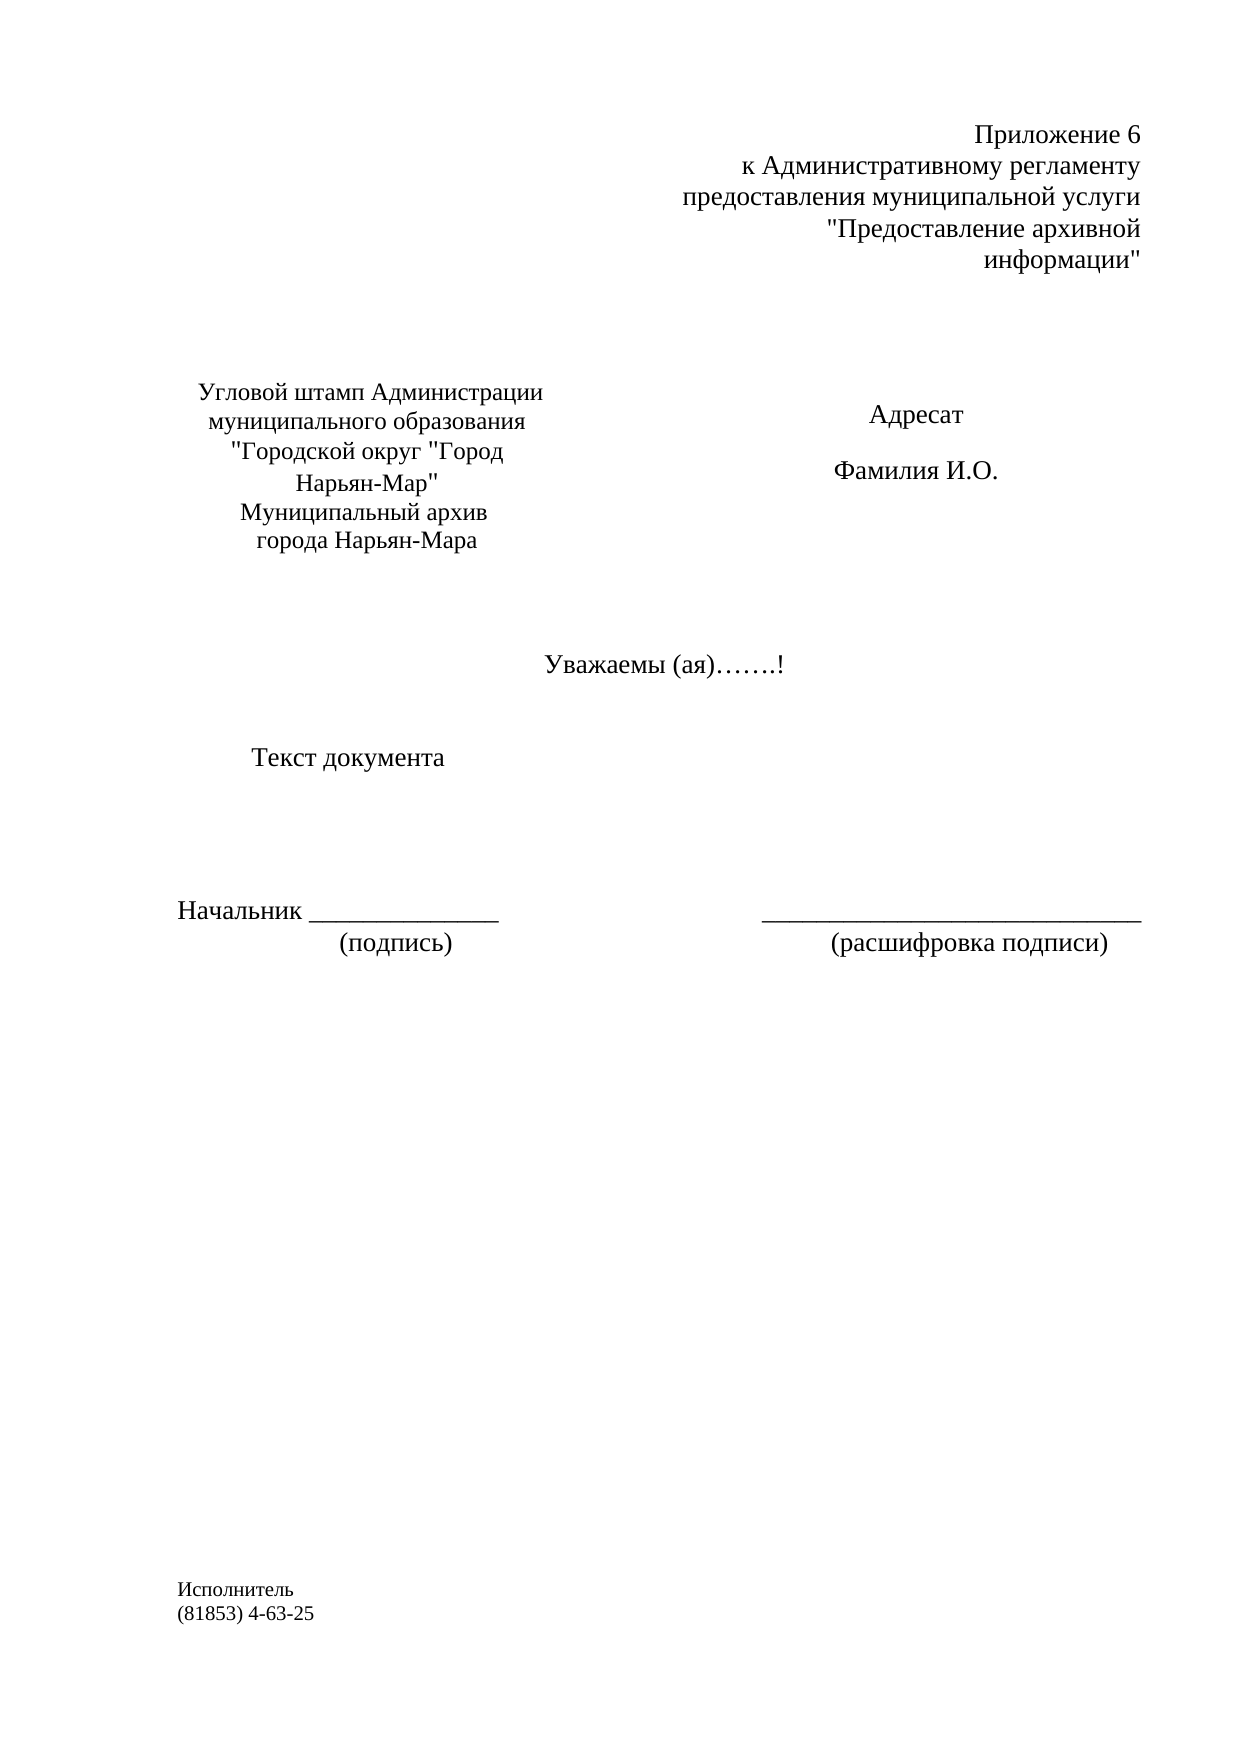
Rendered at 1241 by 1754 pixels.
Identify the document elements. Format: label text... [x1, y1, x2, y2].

table_header Угловой штамп Администрации муниципального образования "Городской округ "Город Нарьян-Мар" Муниципальный архив города Нарьян-Мара [177, 118, 680, 585]
text (81853) 4-63-25 [177, 1601, 1152, 1625]
text Исполнитель [177, 1577, 1152, 1601]
table_header Приложение 6 к Административному регламенту предоставления муниципальной услуги "Предоставление архивной информации" Адресат Фамилия И.О. [680, 118, 1152, 585]
text (подпись) (расшифровка подписи) [177, 926, 1152, 957]
text Текст документа [177, 741, 1152, 772]
text Уважаемы (ая)…….! [177, 648, 1152, 679]
text Начальник ______________ ____________________________ [177, 894, 1152, 926]
